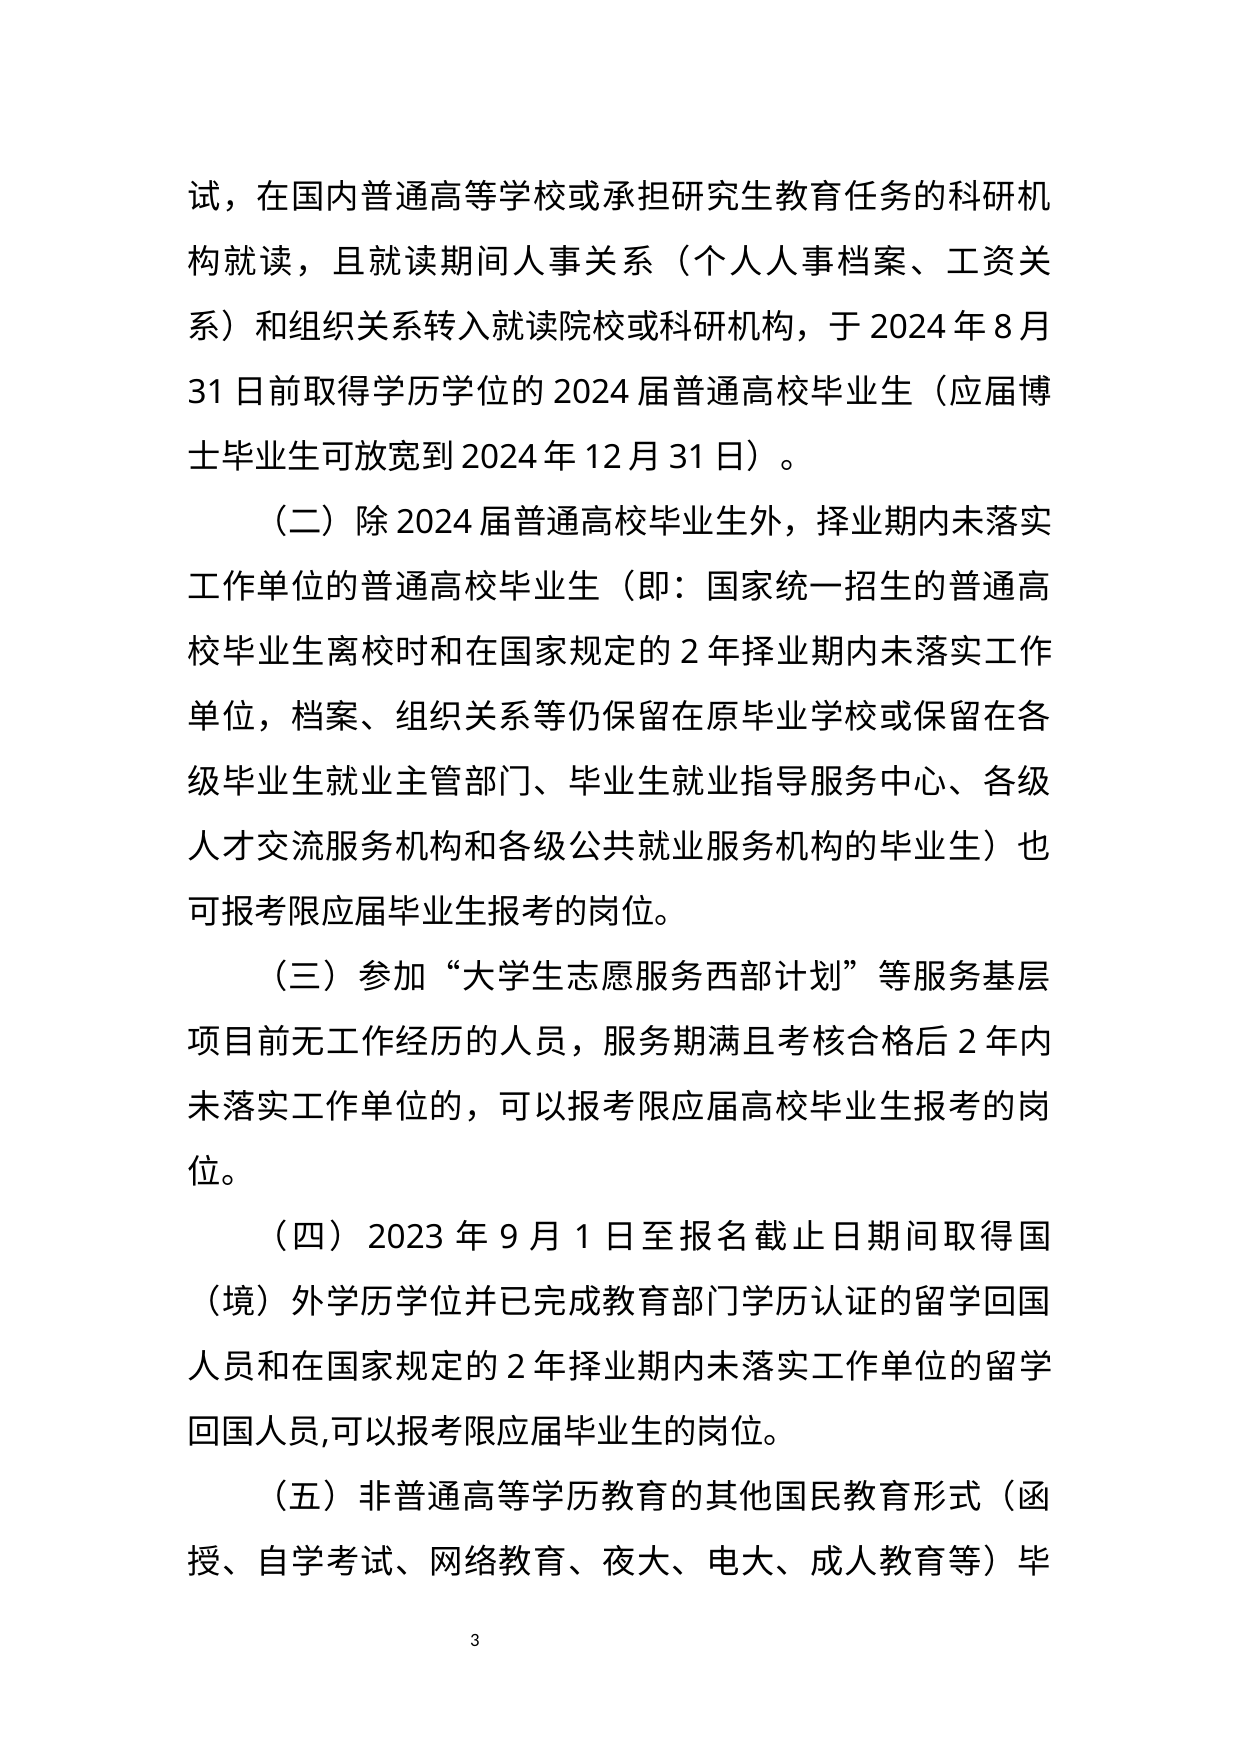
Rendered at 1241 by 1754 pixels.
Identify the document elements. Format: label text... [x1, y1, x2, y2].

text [187, 162, 1053, 487]
text （四）2023年9月1日至报名截止日期间取得国（境）外学历学位并已完成教育部门学历认证的留学回国人员和在国家规定的2年择业期内未落实工作单位的留学回国人员,可以报考限应届毕业生的岗位。 [187, 1202, 1053, 1462]
text （三）参加“大学生志愿服务西部计划”等服务基层项目前无工作经历的人员，服务期满且考核合格后2年内未落实工作单位的，可以报考限应届高校毕业生报考的岗位。 [187, 942, 1053, 1202]
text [187, 1462, 1053, 1592]
text （二）除2024届普通高校毕业生外，择业期内未落实工作单位的普通高校毕业生（即：国家统一招生的普通高校毕业生离校时和在国家规定的2年择业期内未落实工作单位，档案、组织关系等仍保留在原毕业学校或保留在各级毕业生就业主管部门、毕业生就业指导服务中心、各级人才交流服务机构和各级公共就业服务机构的毕业生）也可报考限应届毕业生报考的岗位。 [187, 487, 1053, 942]
